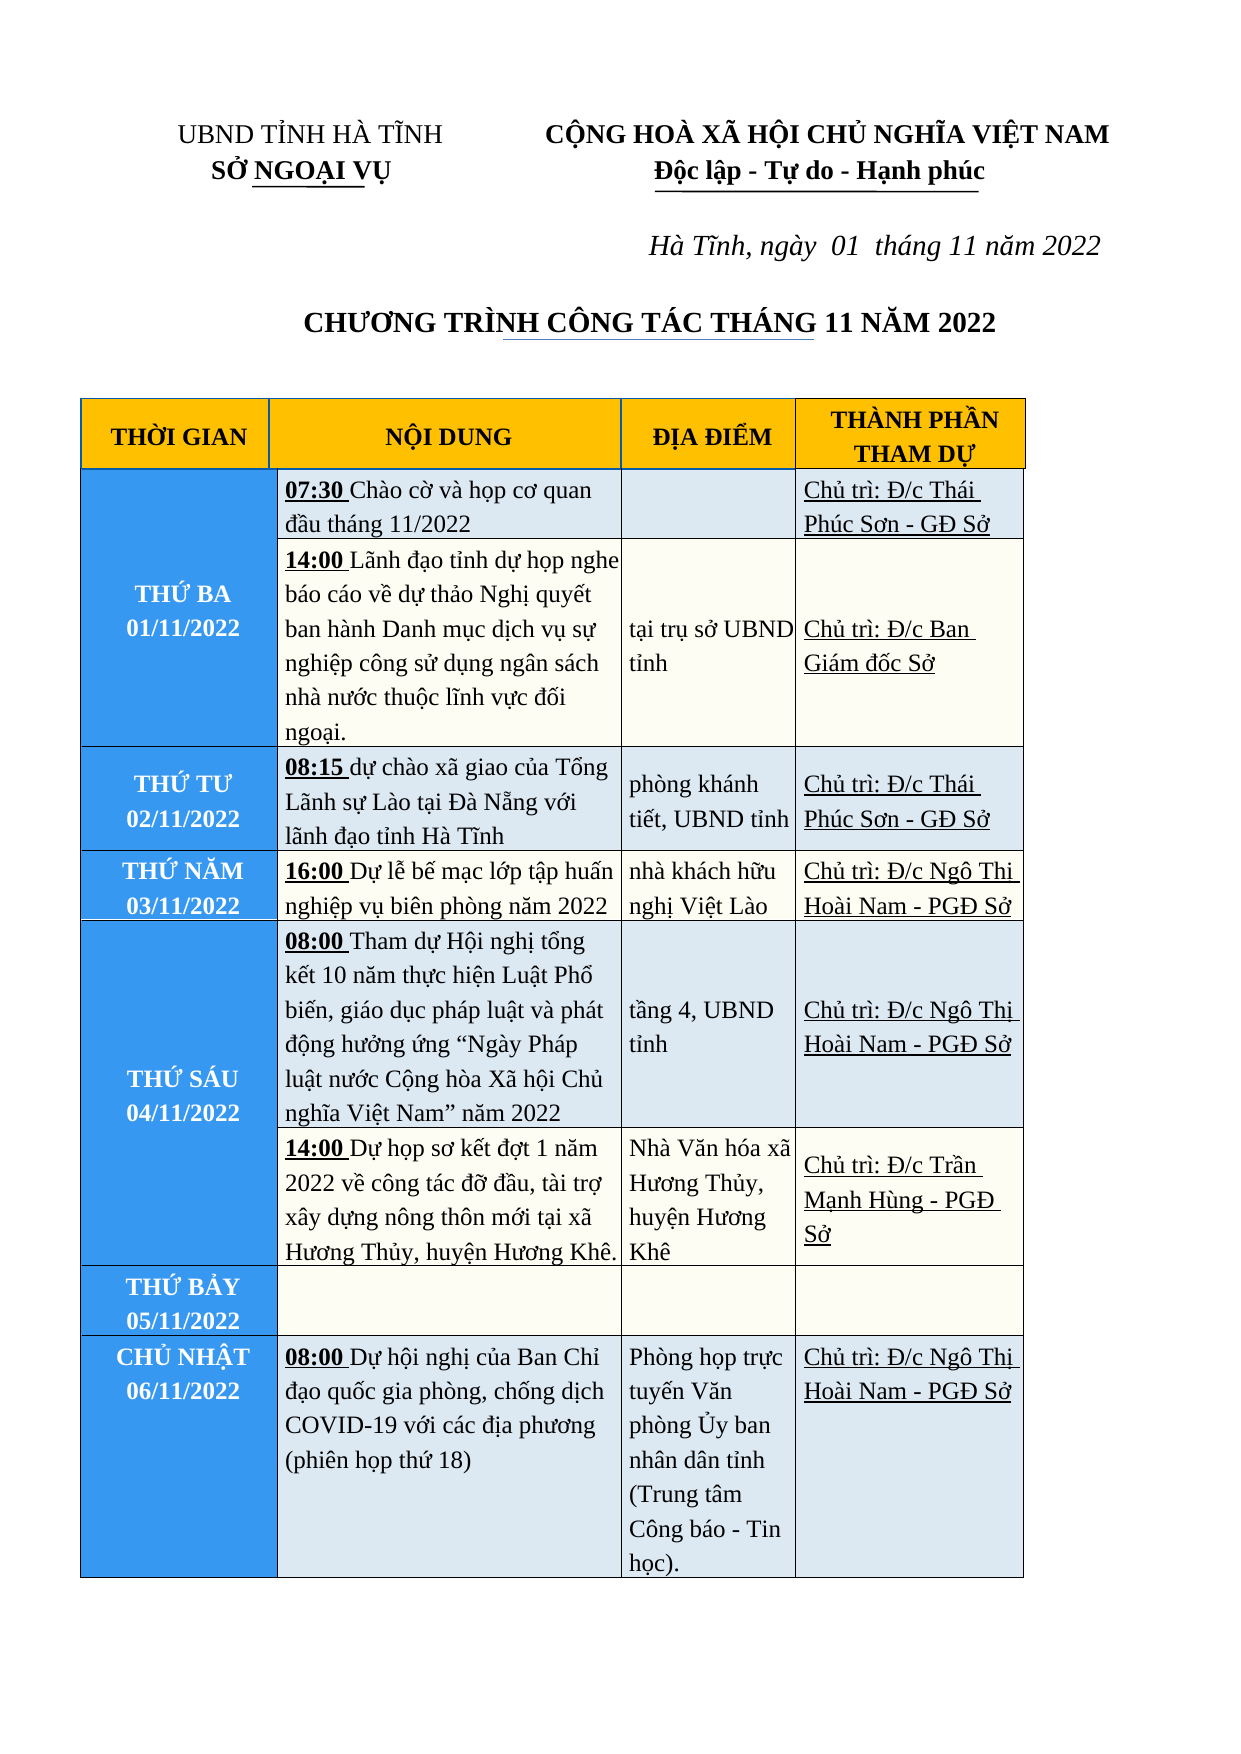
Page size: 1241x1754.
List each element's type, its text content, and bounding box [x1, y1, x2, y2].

table_cell phòng khánh tiết, UBND tỉnh [622, 747, 795, 850]
table_cell CHỦ NHẬT 06/11/2022 [81, 1336, 277, 1577]
table_cell Chủ trì: Đ/c Thái Phúc Sơn - GĐ Sở [796, 747, 1023, 850]
table_header THÀNH PHẦN THAM DỰ [796, 399, 1025, 468]
table_cell 14:00 Dự họp sơ kết đợt 1 năm 2022 về công tác đỡ đầu, tài trợ xây dựng nông thôn mới tại xã Hương Thủy, huyện Hương Khê. [278, 1128, 621, 1265]
table_cell Nhà Văn hóa xã Hương Thủy, huyện Hương Khê [622, 1128, 795, 1265]
table_cell 08:00 Dự hội nghị của Ban Chỉ đạo quốc gia phòng, chống dịch COVID-19 với các địa phương (phiên họp thứ 18) [278, 1336, 621, 1577]
table_cell Chủ trì: Đ/c Thái Phúc Sơn - GĐ Sở [796, 469, 1023, 538]
table_cell [278, 1266, 621, 1335]
table_cell THỨ NĂM 03/11/2022 [81, 851, 277, 919]
table_cell 08:00 Tham dự Hội nghị tổng kết 10 năm thực hiện Luật Phổ biến, giáo dục pháp luật và phát động hưởng ứng “Ngày Pháp luật nước Cộng hòa Xã hội Chủ nghĩa Việt Nam” năm 2022 [278, 921, 621, 1127]
table_cell Chủ trì: Đ/c Ban Giám đốc Sở [796, 539, 1023, 746]
table_header THỜI GIAN [82, 399, 268, 468]
table_cell THỨ BẢY 05/11/2022 [81, 1266, 277, 1335]
table_cell nhà khách hữu nghị Việt Lào [622, 851, 795, 919]
text UBND TỈNH HÀ TĨNH CỘNG HOÀ XÃ HỘI CHỦ NGHĨA VIỆT NAM [177, 118, 1122, 149]
table_cell [622, 470, 795, 538]
text Hà Tĩnh, ngày 01 tháng 11 năm 2022 [552, 228, 1122, 262]
table_cell tại trụ sở UBND tỉnh [622, 539, 795, 746]
table_cell Chủ trì: Đ/c Ngô Thị Hoài Nam - PGĐ Sở [796, 1336, 1023, 1577]
table_cell [622, 1266, 795, 1335]
text SỞ NGOẠI VỤ Độc lập - Tự do - Hạnh phúc [177, 154, 1122, 185]
table_cell 16:00 Dự lễ bế mạc lớp tập huấn nghiệp vụ biên phòng năm 2022 [278, 851, 621, 919]
table_header ĐỊA ĐIỂM [622, 399, 795, 468]
text CHƯƠNG TRÌNH CÔNG TÁC THÁNG 11 NĂM 2022 [177, 305, 1122, 339]
table_cell 08:15 dự chào xã giao của Tổng Lãnh sự Lào tại Đà Nẵng với lãnh đạo tỉnh Hà Tĩnh [278, 747, 621, 850]
table_cell 14:00 Lãnh đạo tỉnh dự họp nghe báo cáo về dự thảo Nghị quyết ban hành Danh mục dịch vụ sự nghiệp công sử dụng ngân sách nhà nước thuộc lĩnh vực đối ngoại. [278, 539, 621, 746]
table_cell THỨ BA 01/11/2022 [81, 469, 277, 746]
table_cell 07:30 Chào cờ và họp cơ quan đầu tháng 11/2022 [278, 470, 621, 538]
table_cell tầng 4, UBND tỉnh [622, 921, 795, 1127]
table_cell Chủ trì: Đ/c Trần Mạnh Hùng - PGĐ Sở [796, 1128, 1023, 1265]
table_cell THỨ SÁU 04/11/2022 [81, 921, 277, 1265]
table_cell THỨ TƯ 02/11/2022 [81, 747, 277, 850]
table_cell Chủ trì: Đ/c Ngô Thị Hoài Nam - PGĐ Sở [796, 921, 1023, 1127]
table_cell Chủ trì: Đ/c Ngô Thị Hoài Nam - PGĐ Sở [796, 851, 1023, 919]
table_cell Phòng họp trực tuyến Văn phòng Ủy ban nhân dân tỉnh (Trung tâm Công báo - Tin học). [622, 1336, 795, 1577]
table_header NỘI DUNG [270, 399, 620, 468]
table_cell [796, 1266, 1023, 1335]
